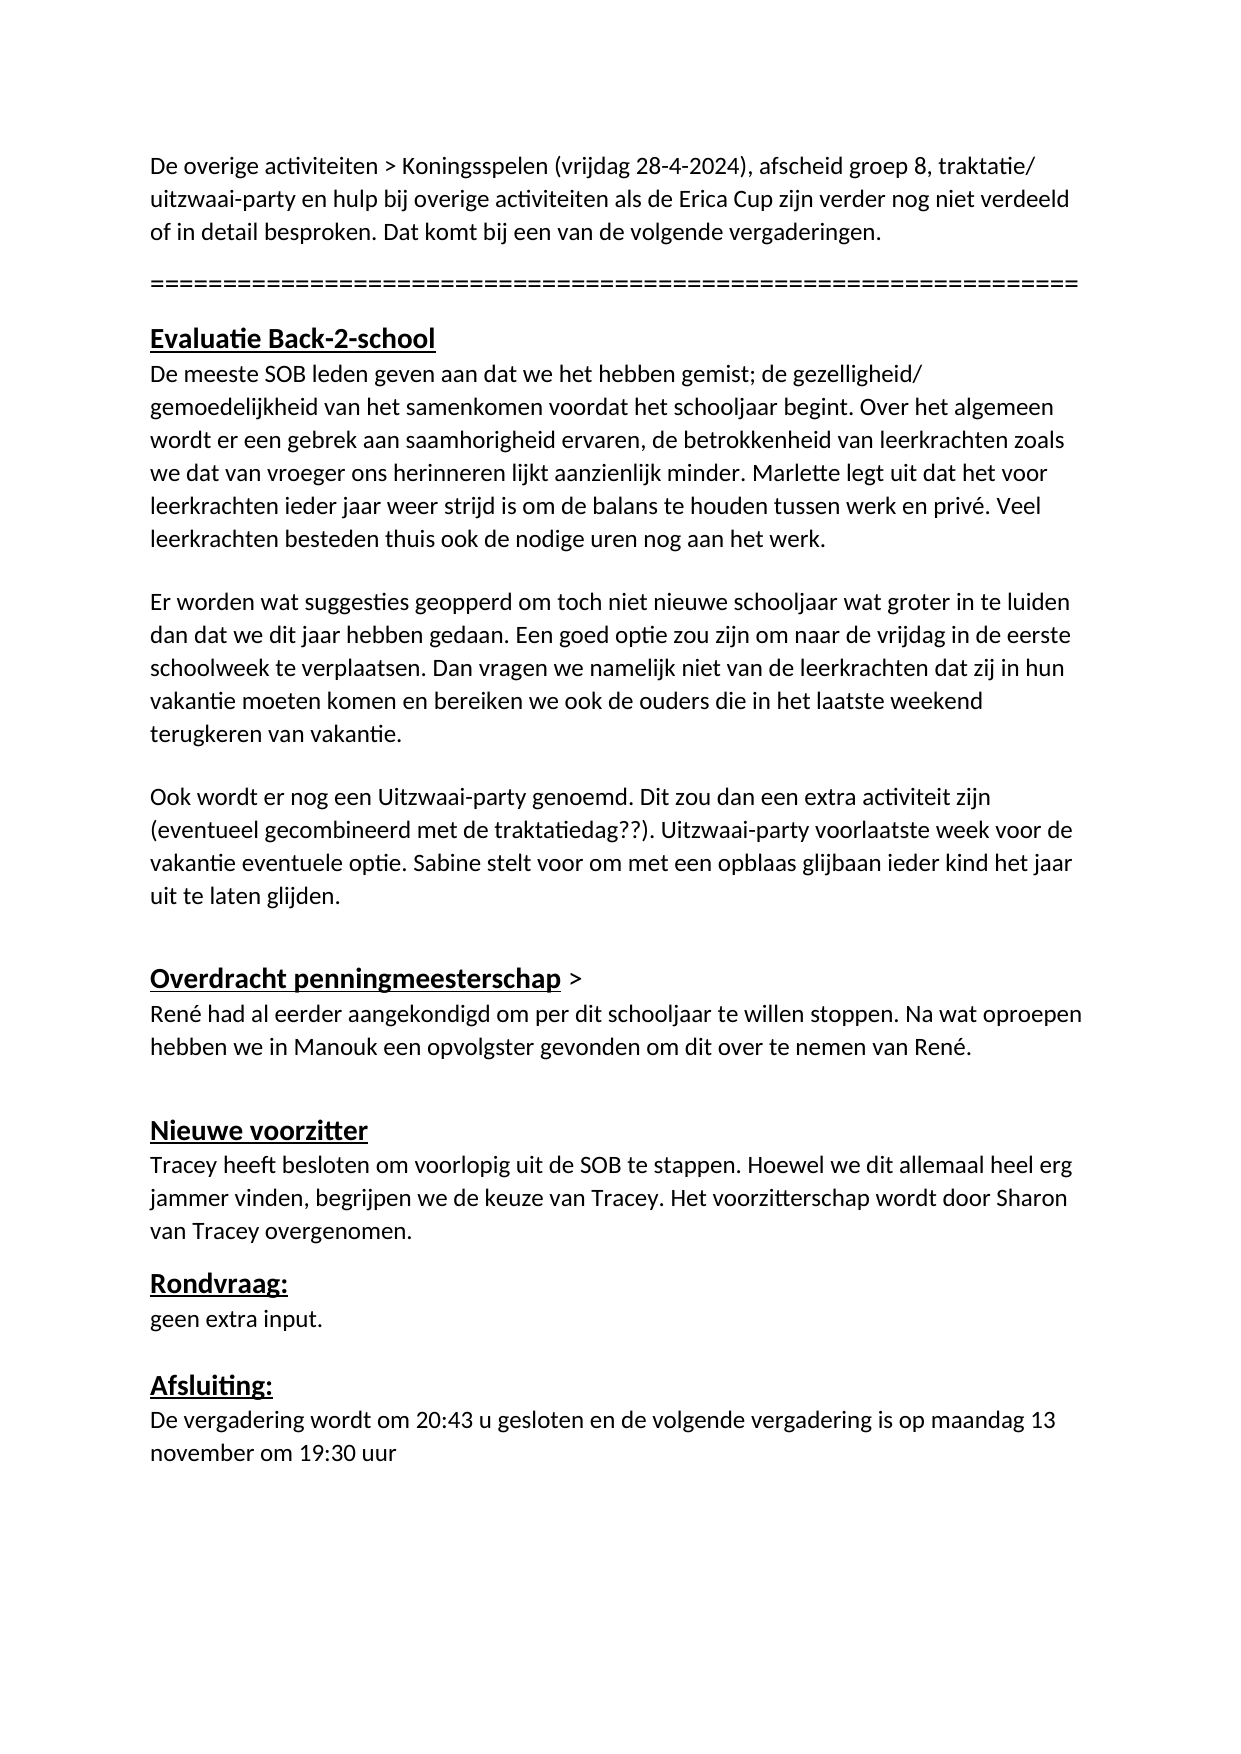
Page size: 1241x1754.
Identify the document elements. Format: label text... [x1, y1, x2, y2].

text De overige activiteiten > Koningsspelen (vrijdag 28-4-2024), afscheid groep 8, traktatie/ uitzwaai-party en hulp bij overige activiteiten als de Erica Cup zijn verder nog niet verdeeld of in detail besproken. Dat komt bij een van de volgende vergaderingen. [150, 150, 1090, 246]
text Nieuwe voorzitter Tracey heeft besloten om voorlopig uit de SOB te stappen. Hoewel we dit allemaal heel erg jammer vinden, begrijpen we de keuze van Tracey. Het voorzitterschap wordt door Sharon van Tracey overgenomen. [150, 1081, 1090, 1246]
text Rondvraag: geen extra input. Afsluiting: De vergadering wordt om 20:43 u gesloten en de volgende vergadering is op maandag 13 november om 19:30 uur [150, 1265, 1090, 1468]
text Evaluatie Back-2-school De meeste SOB leden geven aan dat we het hebben gemist; de gezelligheid/ gemoedelijkheid van het samenkomen voordat het schooljaar begint. Over het algemeen wordt er een gebrek aan saamhorigheid ervaren, de betrokkenheid van leerkrachten zoals we dat van vroeger ons herinneren lijkt aanzienlijk minder. Marlette legt uit dat het voor leerkrachten ieder jaar weer strijd is om de balans te houden tussen werk en privé. Veel leerkrachten besteden thuis ook de nodige uren nog aan het werk. Er worden wat suggesties geopperd om toch niet nieuwe schooljaar wat groter in te luiden dan dat we dit jaar hebben gedaan. Een goed optie zou zijn om naar de vrijdag in de eerste schoolweek te verplaatsen. Dan vragen we namelijk niet van de leerkrachten dat zij in hun vakantie moeten komen en bereiken we ook de ouders die in het laatste weekend terugkeren van vakantie. Ook wordt er nog een Uitzwaai-party genoemd. Dit zou dan een extra activiteit zijn (eventueel gecombineerd met de traktatiedag??). Uitzwaai-party voorlaatste week voor de vakantie eventuele optie. Sabine stelt voor om met een opblaas glijbaan ieder kind het jaar uit te laten glijden. [150, 321, 1090, 910]
text ================================================================ [150, 265, 1090, 301]
text Overdracht penningmeesterschap > René had al eerder aangekondigd om per dit schooljaar te willen stoppen. Na wat oproepen hebben we in Manouk een opvolgster gevonden om dit over te nemen van René. [150, 929, 1090, 1062]
